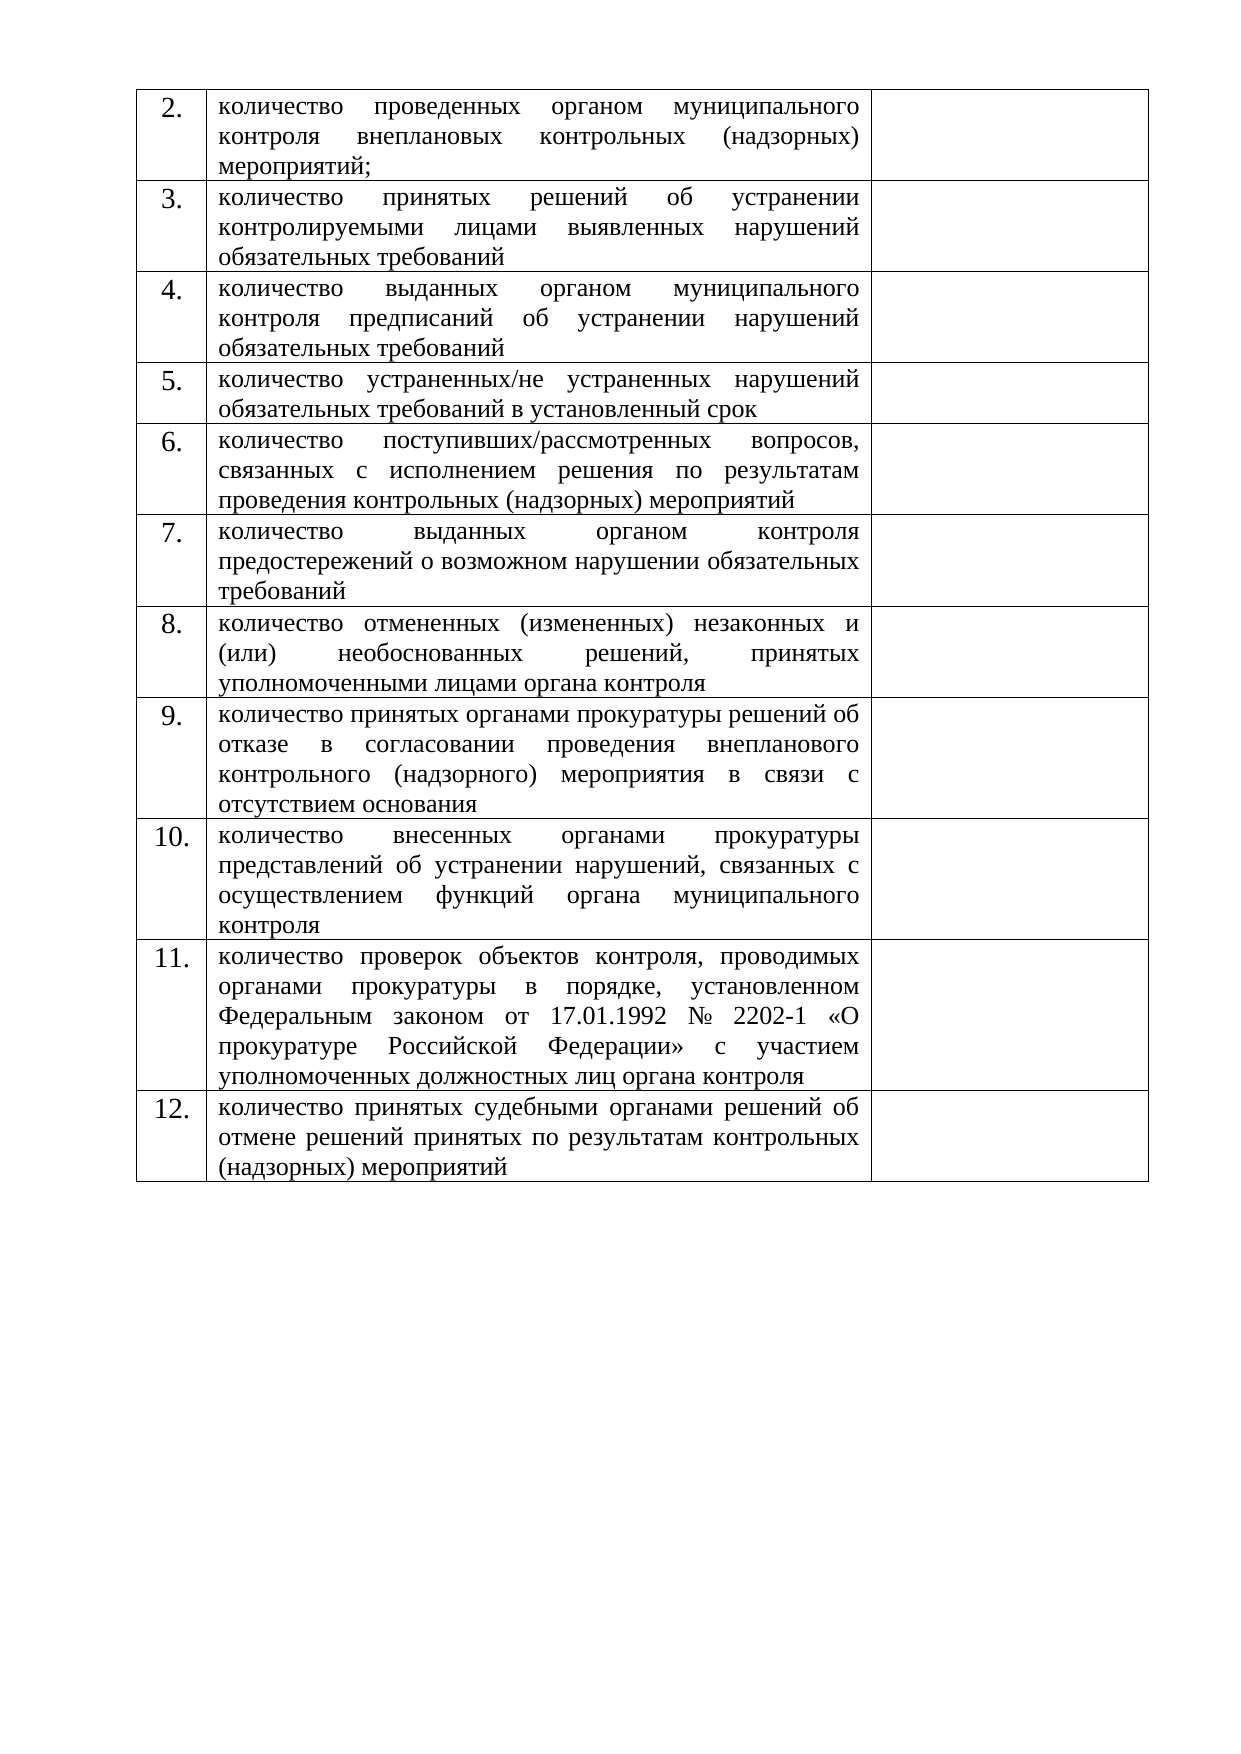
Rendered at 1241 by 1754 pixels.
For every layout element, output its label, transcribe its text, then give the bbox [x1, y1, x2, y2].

table_cell 12. [137, 1091, 206, 1181]
table_cell количество проведенных органом муниципального контроля внеплановых контрольных (надзорных) мероприятий; [207, 90, 871, 180]
table_cell 4. [137, 272, 206, 362]
table_cell [872, 698, 1148, 818]
table_cell 5. [137, 363, 206, 423]
table_cell количество выданных органом муниципального контроля предписаний об устранении нарушений обязательных требований [207, 272, 871, 362]
table_cell количество выданных органом контроля предостережений о возможном нарушении обязательных требований [207, 515, 871, 606]
table_cell количество поступивших/рассмотренных вопросов, связанных с исполнением решения по результатам проведения контрольных (надзорных) мероприятий [207, 424, 871, 514]
table_cell количество проверок объектов контроля, проводимых органами прокуратуры в порядке, установленном Федеральным законом от 17.01.1992 № 2202-1 «О прокуратуре Российской Федерации» с участием уполномоченных должностных лиц органа контроля [207, 940, 871, 1090]
table_cell 6. [137, 424, 206, 514]
table_cell 3. [137, 181, 206, 271]
table_cell [872, 363, 1148, 423]
table_cell количество принятых судебными органами решений об отмене решений принятых по результатам контрольных (надзорных) мероприятий [207, 1091, 871, 1181]
table_cell количество устраненных/не устраненных нарушений обязательных требований в установленный срок [207, 363, 871, 423]
table_cell [872, 90, 1148, 180]
table_cell [872, 940, 1148, 1090]
table_cell количество отмененных (измененных) незаконных и (или) необоснованных решений, принятых уполномоченными лицами органа контроля [207, 607, 871, 697]
table_cell 9. [137, 698, 206, 818]
table_cell 2. [137, 90, 206, 180]
table_cell количество внесенных органами прокуратуры представлений об устранении нарушений, связанных с осуществлением функций органа муниципального контроля [207, 819, 871, 939]
table_cell [872, 1091, 1148, 1181]
table_cell [872, 515, 1148, 606]
table_cell [872, 272, 1148, 362]
table_cell [872, 819, 1148, 939]
table_cell 11. [137, 940, 206, 1090]
table_cell [872, 607, 1148, 697]
table_cell количество принятых органами прокуратуры решений об отказе в согласовании проведения внепланового контрольного (надзорного) мероприятия в связи с отсутствием основания [207, 698, 871, 818]
table_cell [872, 181, 1148, 271]
table_cell 10. [137, 819, 206, 939]
table_cell 8. [137, 607, 206, 697]
table_cell количество принятых решений об устранении контролируемыми лицами выявленных нарушений обязательных требований [207, 181, 871, 271]
table_cell [872, 424, 1148, 514]
table_cell 7. [137, 515, 206, 606]
